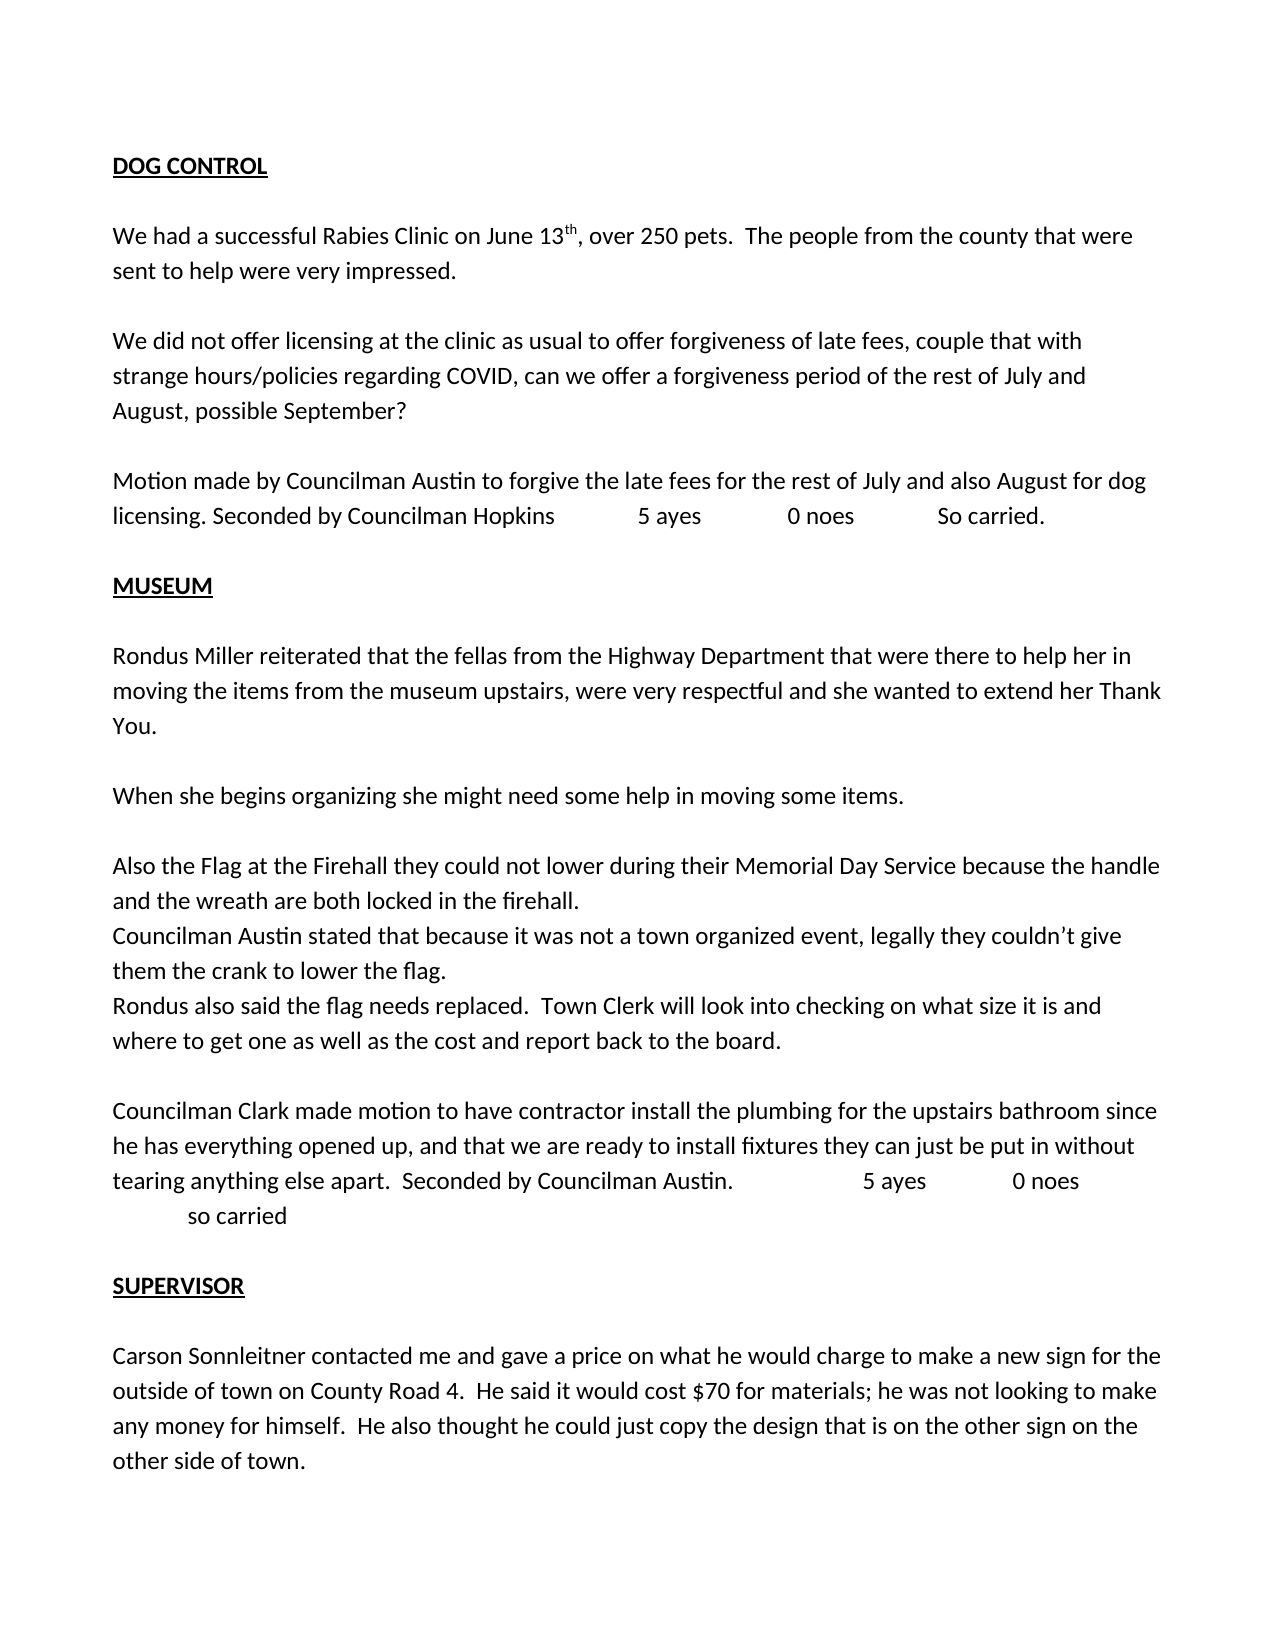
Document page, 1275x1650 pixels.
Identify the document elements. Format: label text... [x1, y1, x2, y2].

text MUSEUM [112, 570, 1162, 601]
text DOG CONTROL [112, 150, 1162, 181]
text We did not offer licensing at the clinic as usual to offer forgiveness of late fees, couple that with strange hours/policies regarding COVID, can we offer a forgiveness period of the rest of July and August, possible September? [112, 325, 1162, 426]
text Also the Flag at the Firehall they could not lower during their Memorial Day Service because the handle and the wreath are both locked in the firehall. [112, 850, 1162, 916]
text SUPERVISOR [112, 1270, 1162, 1301]
text Carson Sonnleitner contacted me and gave a price on what he would charge to make a new sign for the outside of town on County Road 4. He said it would cost $70 for materials; he was not looking to make any money for himself. He also thought he could just copy the design that is on the other sign on the other side of town. [112, 1340, 1162, 1476]
text Councilman Austin stated that because it was not a town organized event, legally they couldn’t give them the crank to lower the flag. [112, 920, 1162, 986]
text Rondus Miller reiterated that the fellas from the Highway Department that were there to help her in moving the items from the museum upstairs, were very respectful and she wanted to extend her Thank You. [112, 640, 1162, 741]
text Councilman Clark made motion to have contractor install the plumbing for the upstairs bathroom since he has everything opened up, and that we are ready to install fixtures they can just be put in without tearing anything else apart. Seconded by Councilman Austin. 5 ayes 0 noes so carried [112, 1095, 1162, 1231]
text We had a successful Rabies Clinic on June 13th, over 250 pets. The people from the county that were sent to help were very impressed. [112, 220, 1162, 286]
text When she begins organizing she might need some help in moving some items. [112, 780, 1162, 811]
text Rondus also said the flag needs replaced. Town Clerk will look into checking on what size it is and where to get one as well as the cost and report back to the board. [112, 990, 1162, 1056]
text Motion made by Councilman Austin to forgive the late fees for the rest of July and also August for dog licensing. Seconded by Councilman Hopkins 5 ayes 0 noes So carried. [112, 465, 1162, 531]
